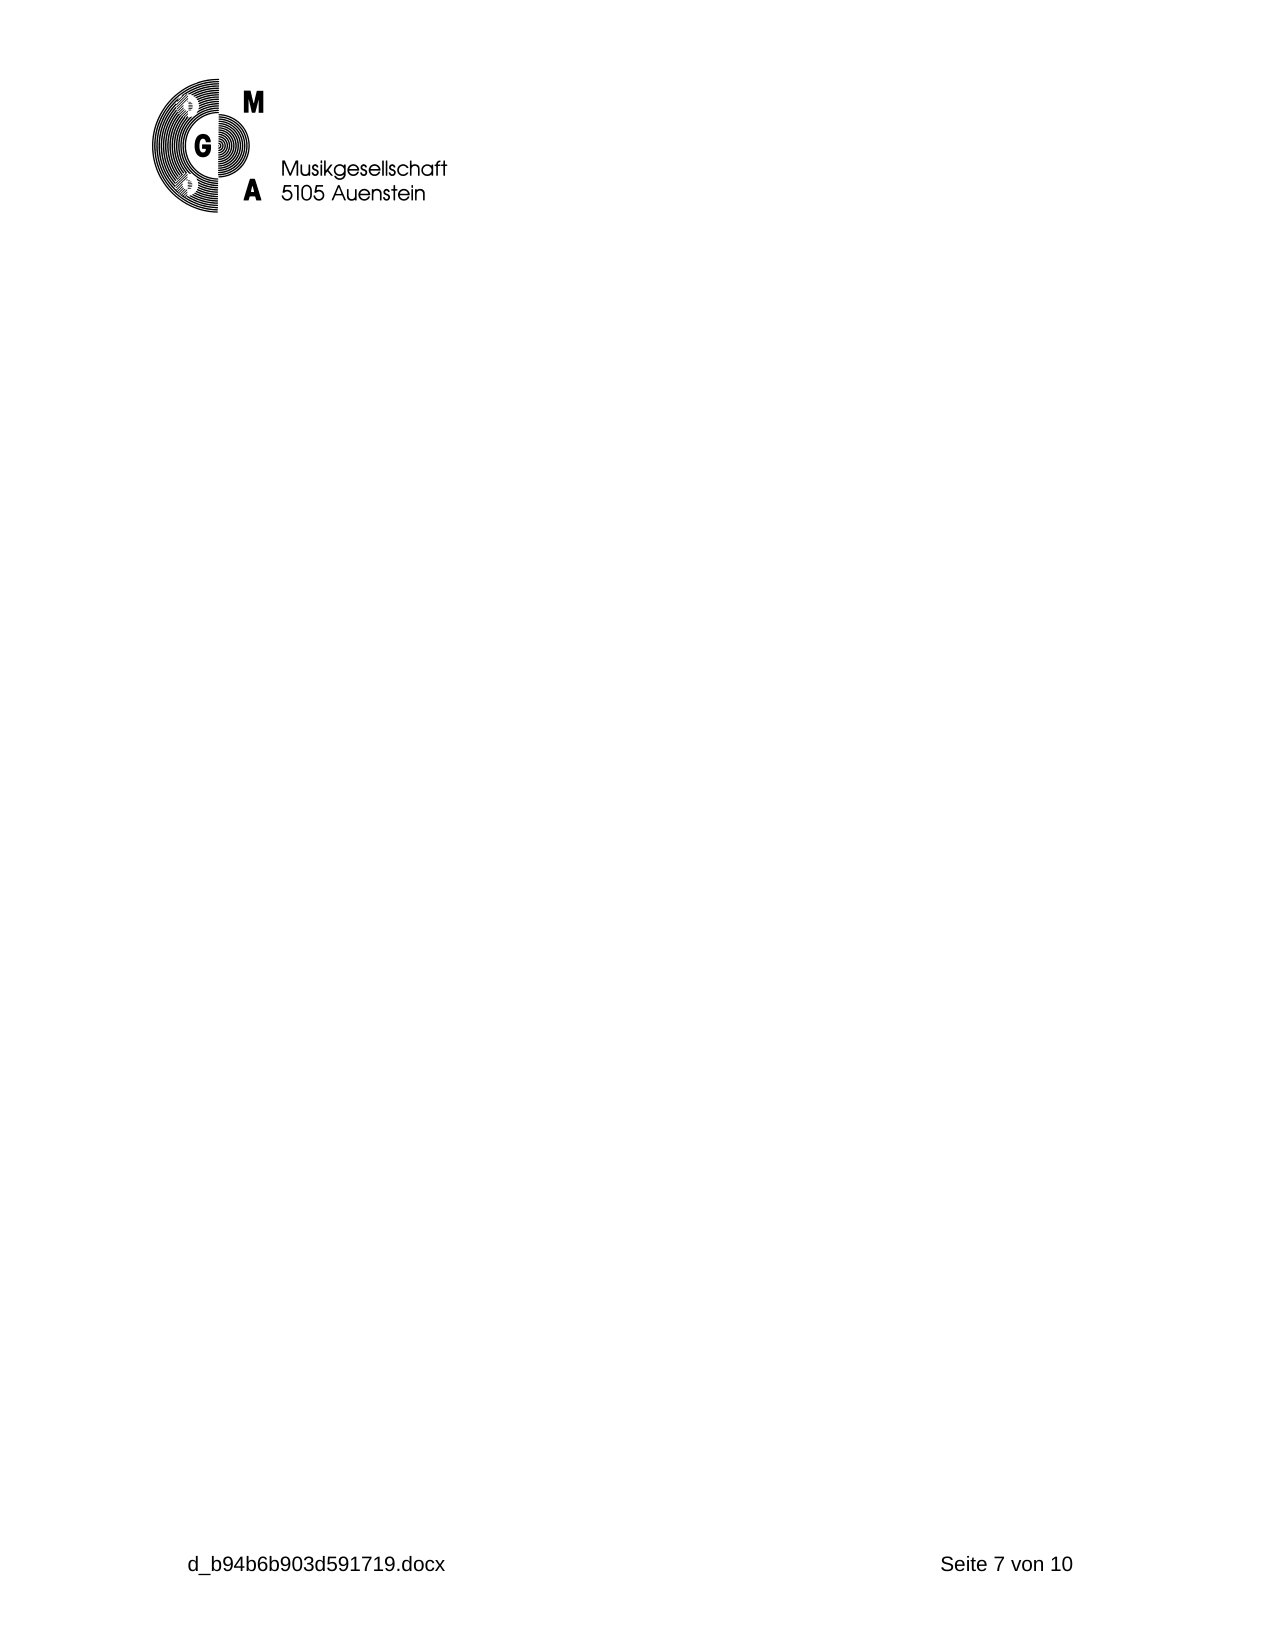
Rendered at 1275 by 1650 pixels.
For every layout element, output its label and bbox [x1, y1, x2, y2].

picture [149, 77, 450, 215]
